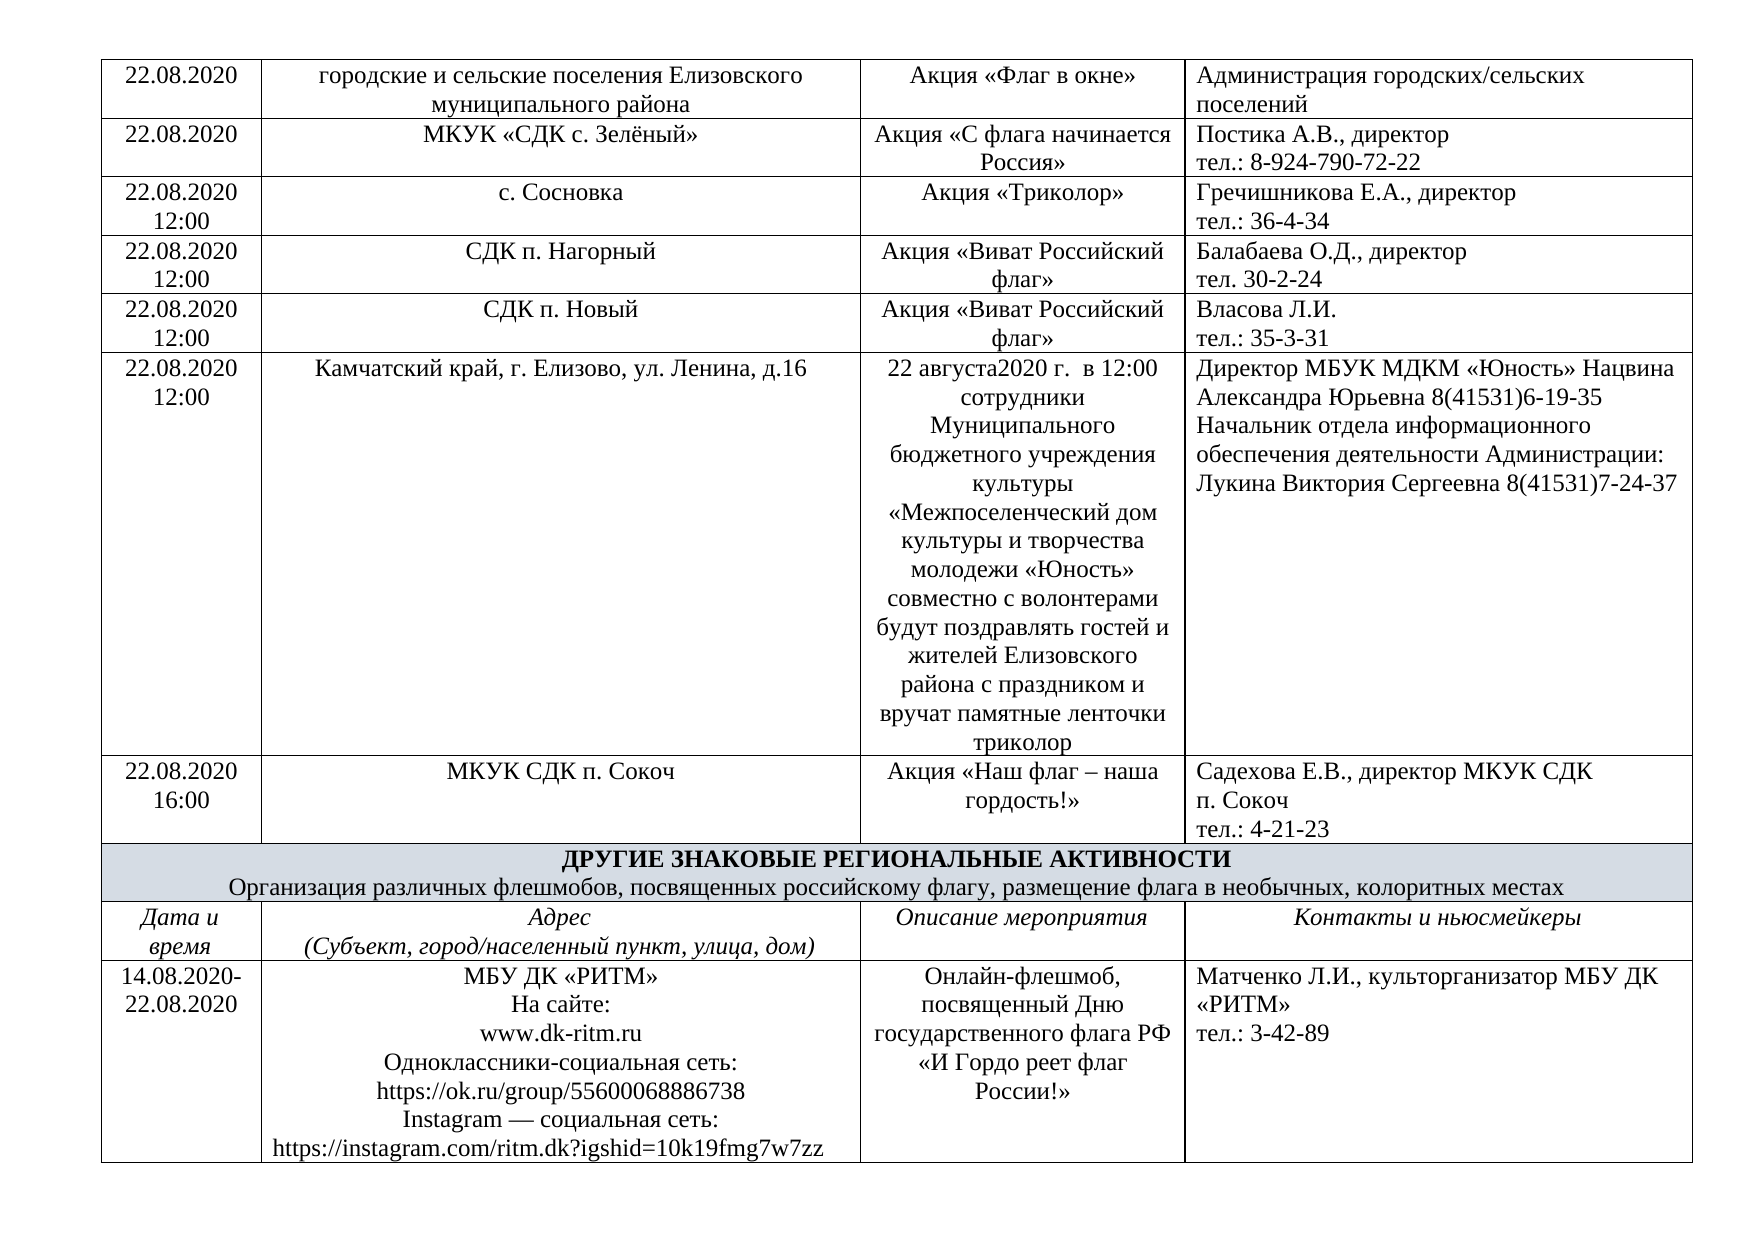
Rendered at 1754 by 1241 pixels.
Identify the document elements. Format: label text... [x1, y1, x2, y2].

table_cell Камчатский край, г. Елизово, ул. Ленина, д.16 [262, 353, 860, 755]
table_cell 22.08.2020 12:00 [102, 353, 261, 755]
table_cell 22 августа2020 г. в 12:00 сотрудники Муниципального бюджетного учреждения культуры «Межпоселенческий дом культуры и творчества молодежи «Юность» совместно с волонтерами будут поздравлять гостей и жителей Елизовского района с праздником и вручат памятные ленточки триколор [861, 353, 1184, 755]
table_cell Гречишникова Е.А., директор тел.: 36-4-34 [1186, 177, 1692, 235]
table_cell Садехова Е.В., директор МКУК СДК п. Сокоч тел.: 4-21-23 [1186, 756, 1692, 843]
table_cell Балабаева О.Д., директор тел. 30-2-24 [1186, 236, 1692, 293]
table_cell Директор МБУК МДКМ «Юность» Нацвина Александра Юрьевна 8(41531)6-19-35 Начальник отдела информационного обеспечения деятельности Администрации: Лукина Виктория Сергеевна 8(41531)7-24-37 [1186, 353, 1692, 755]
table_cell Акция «Наш флаг – наша гордость!» [861, 756, 1184, 843]
table_cell 22.08.2020 12:00 [102, 236, 261, 293]
table_cell 14.08.2020-22.08.2020 [102, 961, 261, 1162]
table_cell СДК п. Новый [262, 294, 860, 352]
table_cell Акция «Триколор» [861, 177, 1184, 235]
table_cell ДРУГИЕ ЗНАКОВЫЕ РЕГИОНАЛЬНЫЕ АКТИВНОСТИ Организация различных флешмобов, посвященных российскому флагу, размещение флага в необычных, колоритных местах [102, 844, 1692, 901]
table_cell Описание мероприятия [861, 902, 1184, 960]
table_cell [1186, 961, 1692, 1162]
table_cell Администрация городских/сельских поселений [1186, 60, 1692, 118]
table_cell Постика А.В., директор тел.: 8-924-790-72-22 [1186, 119, 1692, 176]
table_cell Акция «Флаг в окне» [861, 60, 1184, 118]
table_cell 22.08.2020 16:00 [102, 756, 261, 843]
table_cell Дата и время [102, 902, 261, 960]
table_cell Онлайн-флешмоб, посвященный Дню государственного флага РФ «И Гордо реет флаг России!» [861, 961, 1184, 1162]
table_cell 22.08.2020 12:00 [102, 177, 261, 235]
table_cell Контакты и ньюсмейкеры [1186, 902, 1692, 960]
table_cell Акция «С флага начинается Россия» [861, 119, 1184, 176]
table_cell СДК п. Нагорный [262, 236, 860, 293]
table_cell Акция «Виват Российский флаг» [861, 236, 1184, 293]
table_cell МКУК СДК п. Сокоч [262, 756, 860, 843]
table_cell Акция «Виват Российский флаг» [861, 294, 1184, 352]
table_cell 22.08.2020 12:00 [102, 294, 261, 352]
table_cell МКУК «СДК с. Зелёный» [262, 119, 860, 176]
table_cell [262, 961, 860, 1162]
table_cell городские и сельские поселения Елизовского муниципального района [262, 60, 860, 118]
table_cell 22.08.2020 [102, 60, 261, 118]
table_cell с. Сосновка [262, 177, 860, 235]
table_cell Власова Л.И. тел.: 35-3-31 [1186, 294, 1692, 352]
table_cell Адрес (Субъект, город/населенный пункт, улица, дом) [262, 902, 860, 960]
table_cell 22.08.2020 [102, 119, 261, 176]
